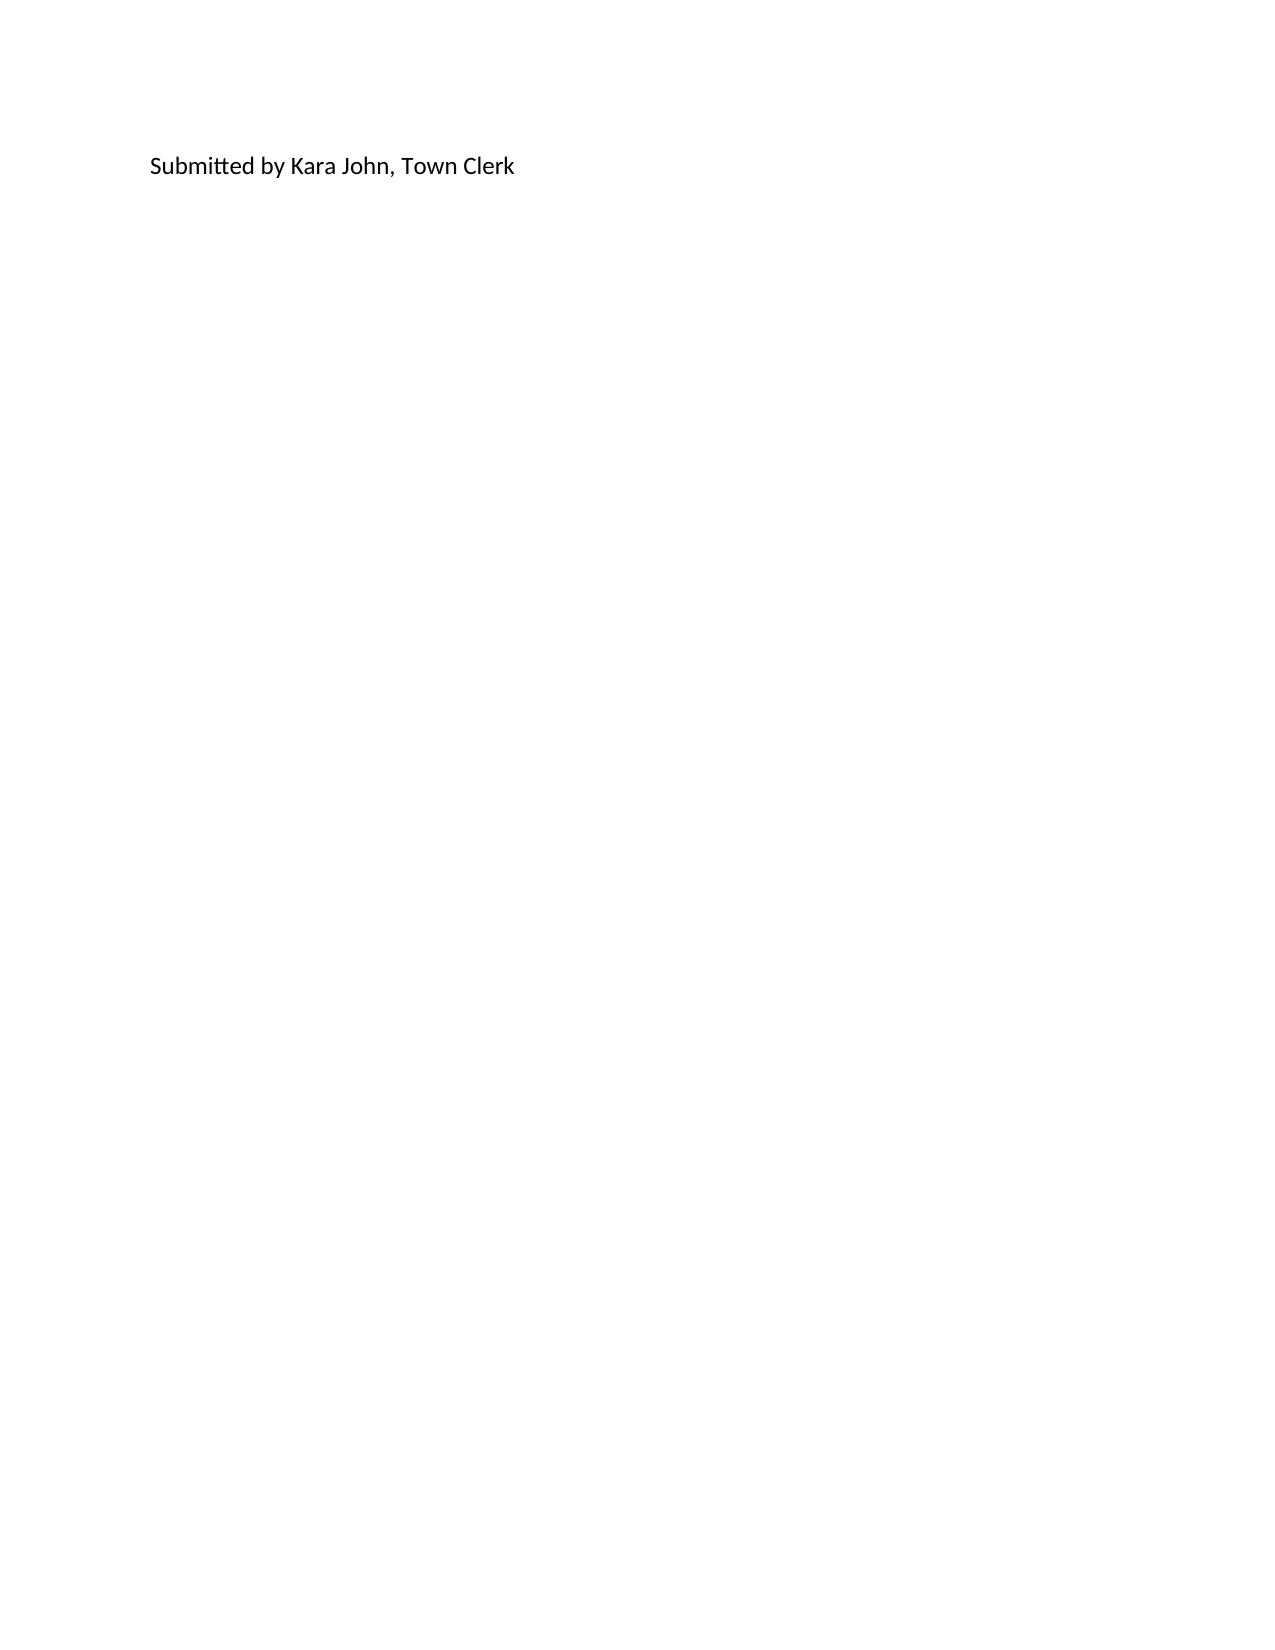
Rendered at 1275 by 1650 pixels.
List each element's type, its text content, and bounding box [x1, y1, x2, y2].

text Submitted by Kara John, Town Clerk [150, 150, 1125, 181]
